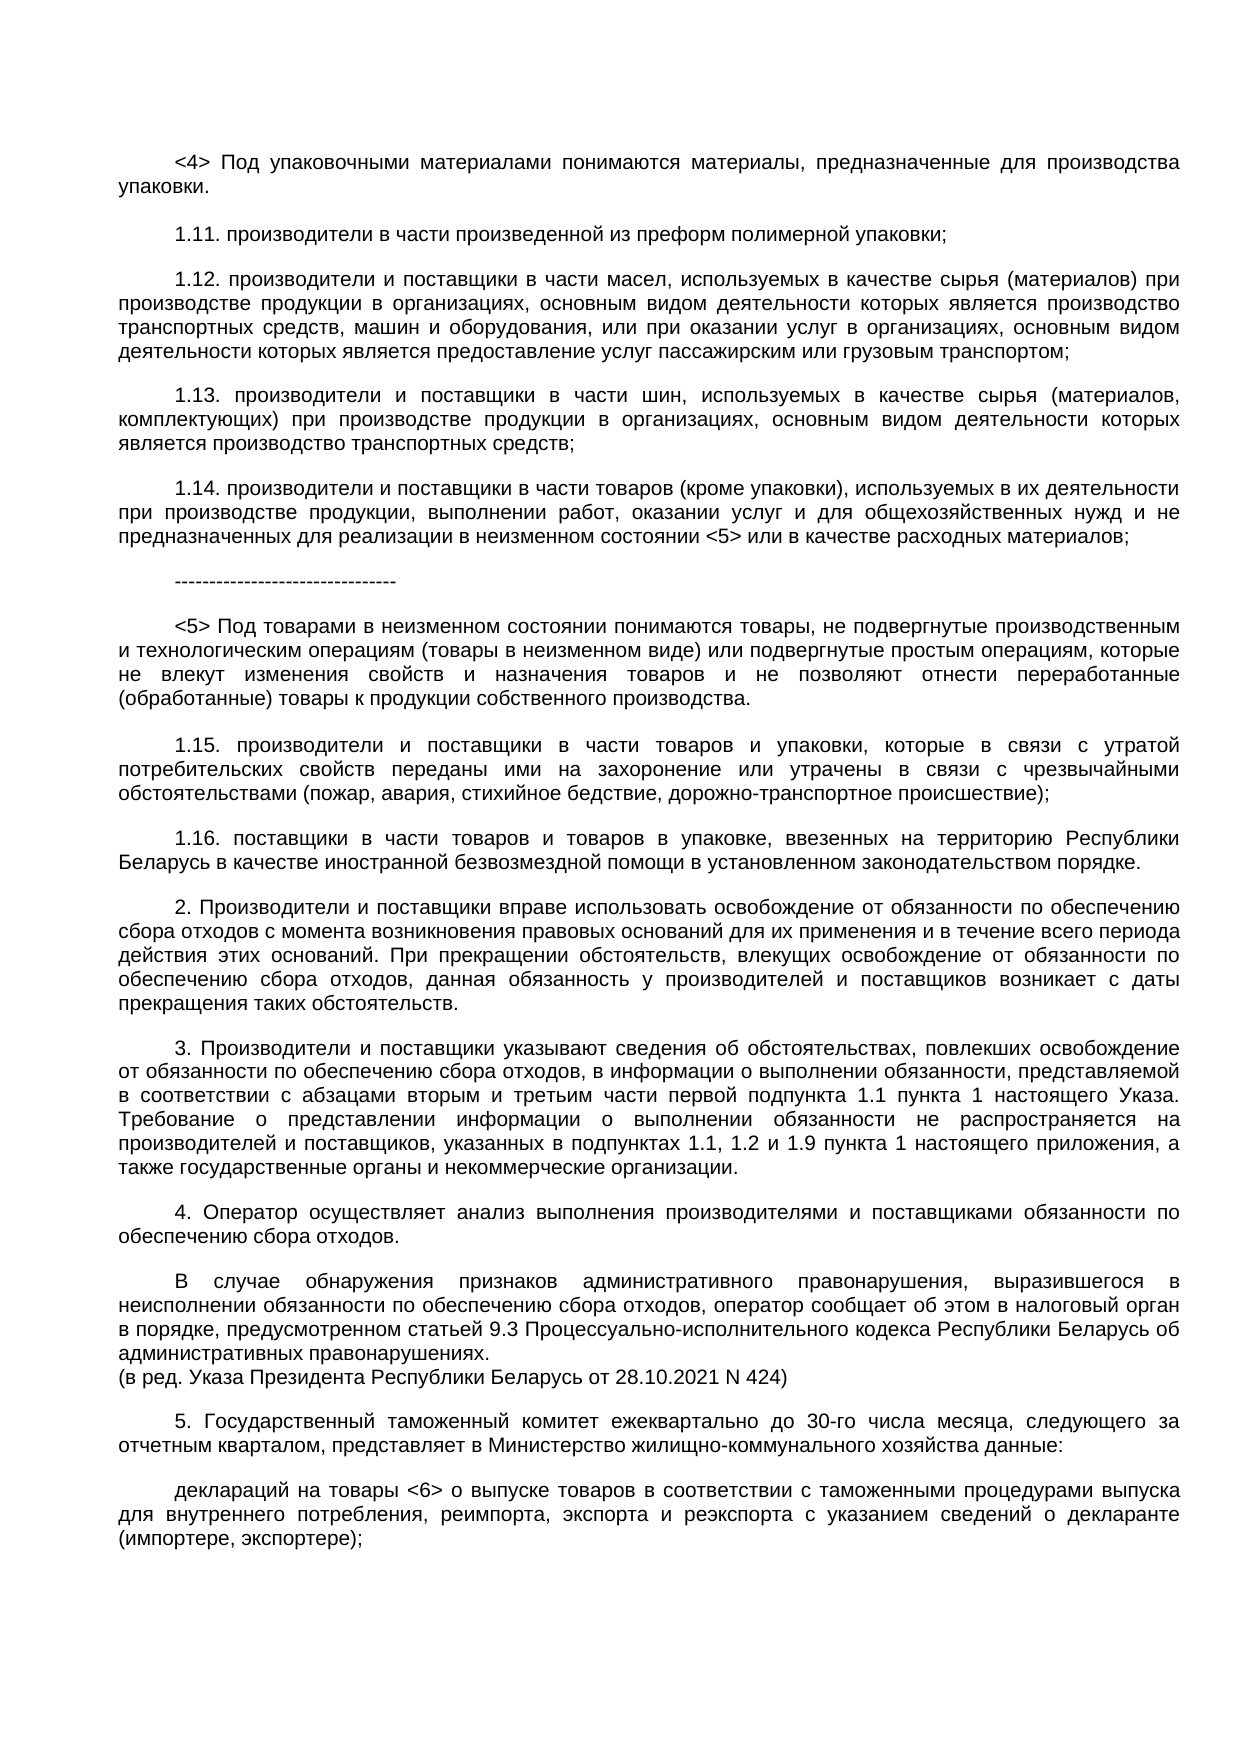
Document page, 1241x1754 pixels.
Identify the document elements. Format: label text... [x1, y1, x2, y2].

text 3. Производители и поставщики указывают сведения об обстоятельствах, повлекших освобождение от обязанности по обеспечению сбора отходов, в информации о выполнении обязанности, представляемой в соответствии с абзацами вторым и третьим части первой подпункта 1.1 пункта 1 настоящего Указа. Требование о представлении информации о выполнении обязанности не распространяется на производителей и поставщиков, указанных в подпунктах 1.1, 1.2 и 1.9 пункта 1 настоящего приложения, а также государственные органы и некоммерческие организации. [118, 1035, 1181, 1179]
text 1.15. производители и поставщики в части товаров и упаковки, которые в связи с утратой потребительских свойств переданы ими на захоронение или утрачены в связи с чрезвычайными обстоятельствами (пожар, авария, стихийное бедствие, дорожно-транспортное происшествие); [118, 733, 1181, 805]
text <4> Под упаковочными материалами понимаются материалы, предназначенные для производства упаковки. [118, 150, 1181, 198]
text 2. Производители и поставщики вправе использовать освобождение от обязанности по обеспечению сбора отходов с момента возникновения правовых оснований для их применения и в течение всего периода действия этих оснований. При прекращении обстоятельств, влекущих освобождение от обязанности по обеспечению сбора отходов, данная обязанность у производителей и поставщиков возникает с даты прекращения таких обстоятельств. [118, 895, 1181, 1014]
text -------------------------------- [118, 569, 1181, 593]
text 1.11. производители в части произведенной из преформ полимерной упаковки; [118, 222, 1181, 246]
text 1.13. производители и поставщики в части шин, используемых в качестве сырья (материалов, комплектующих) при производстве продукции в организациях, основным видом деятельности которых является производство транспортных средств; [118, 383, 1181, 455]
text деклараций на товары <6> о выпуске товаров в соответствии с таможенными процедурами выпуска для внутреннего потребления, реимпорта, экспорта и реэкспорта с указанием сведений о декларанте (импортере, экспортере); [118, 1478, 1181, 1550]
text 5. Государственный таможенный комитет ежеквартально до 30-го числа месяца, следующего за отчетным кварталом, представляет в Министерство жилищно-коммунального хозяйства данные: [118, 1409, 1181, 1457]
text В случае обнаружения признаков административного правонарушения, выразившегося в неисполнении обязанности по обеспечению сбора отходов, оператор сообщает об этом в налоговый орган в порядке, предусмотренном статьей 9.3 Процессуально-исполнительного кодекса Республики Беларусь об административных правонарушениях. [118, 1269, 1181, 1364]
text <5> Под товарами в неизменном состоянии понимаются товары, не подвергнутые производственным и технологическим операциям (товары в неизменном виде) или подвергнутые простым операциям, которые не влекут изменения свойств и назначения товаров и не позволяют отнести переработанные (обработанные) товары к продукции собственного производства. [118, 613, 1181, 709]
text 1.16. поставщики в части товаров и товаров в упаковке, ввезенных на территорию Республики Беларусь в качестве иностранной безвозмездной помощи в установленном законодательством порядке. [118, 826, 1181, 874]
text 1.14. производители и поставщики в части товаров (кроме упаковки), используемых в их деятельности при производстве продукции, выполнении работ, оказании услуг и для общехозяйственных нужд и не предназначенных для реализации в неизменном состоянии <5> или в качестве расходных материалов; [118, 476, 1181, 548]
text (в ред. Указа Президента Республики Беларусь от 28.10.2021 N 424) [118, 1364, 1181, 1388]
text 4. Оператор осуществляет анализ выполнения производителями и поставщиками обязанности по обеспечению сбора отходов. [118, 1200, 1181, 1248]
text 1.12. производители и поставщики в части масел, используемых в качестве сырья (материалов) при производстве продукции в организациях, основным видом деятельности которых является производство транспортных средств, машин и оборудования, или при оказании услуг в организациях, основным видом деятельности которых является предоставление услуг пассажирским или грузовым транспортом; [118, 267, 1181, 362]
